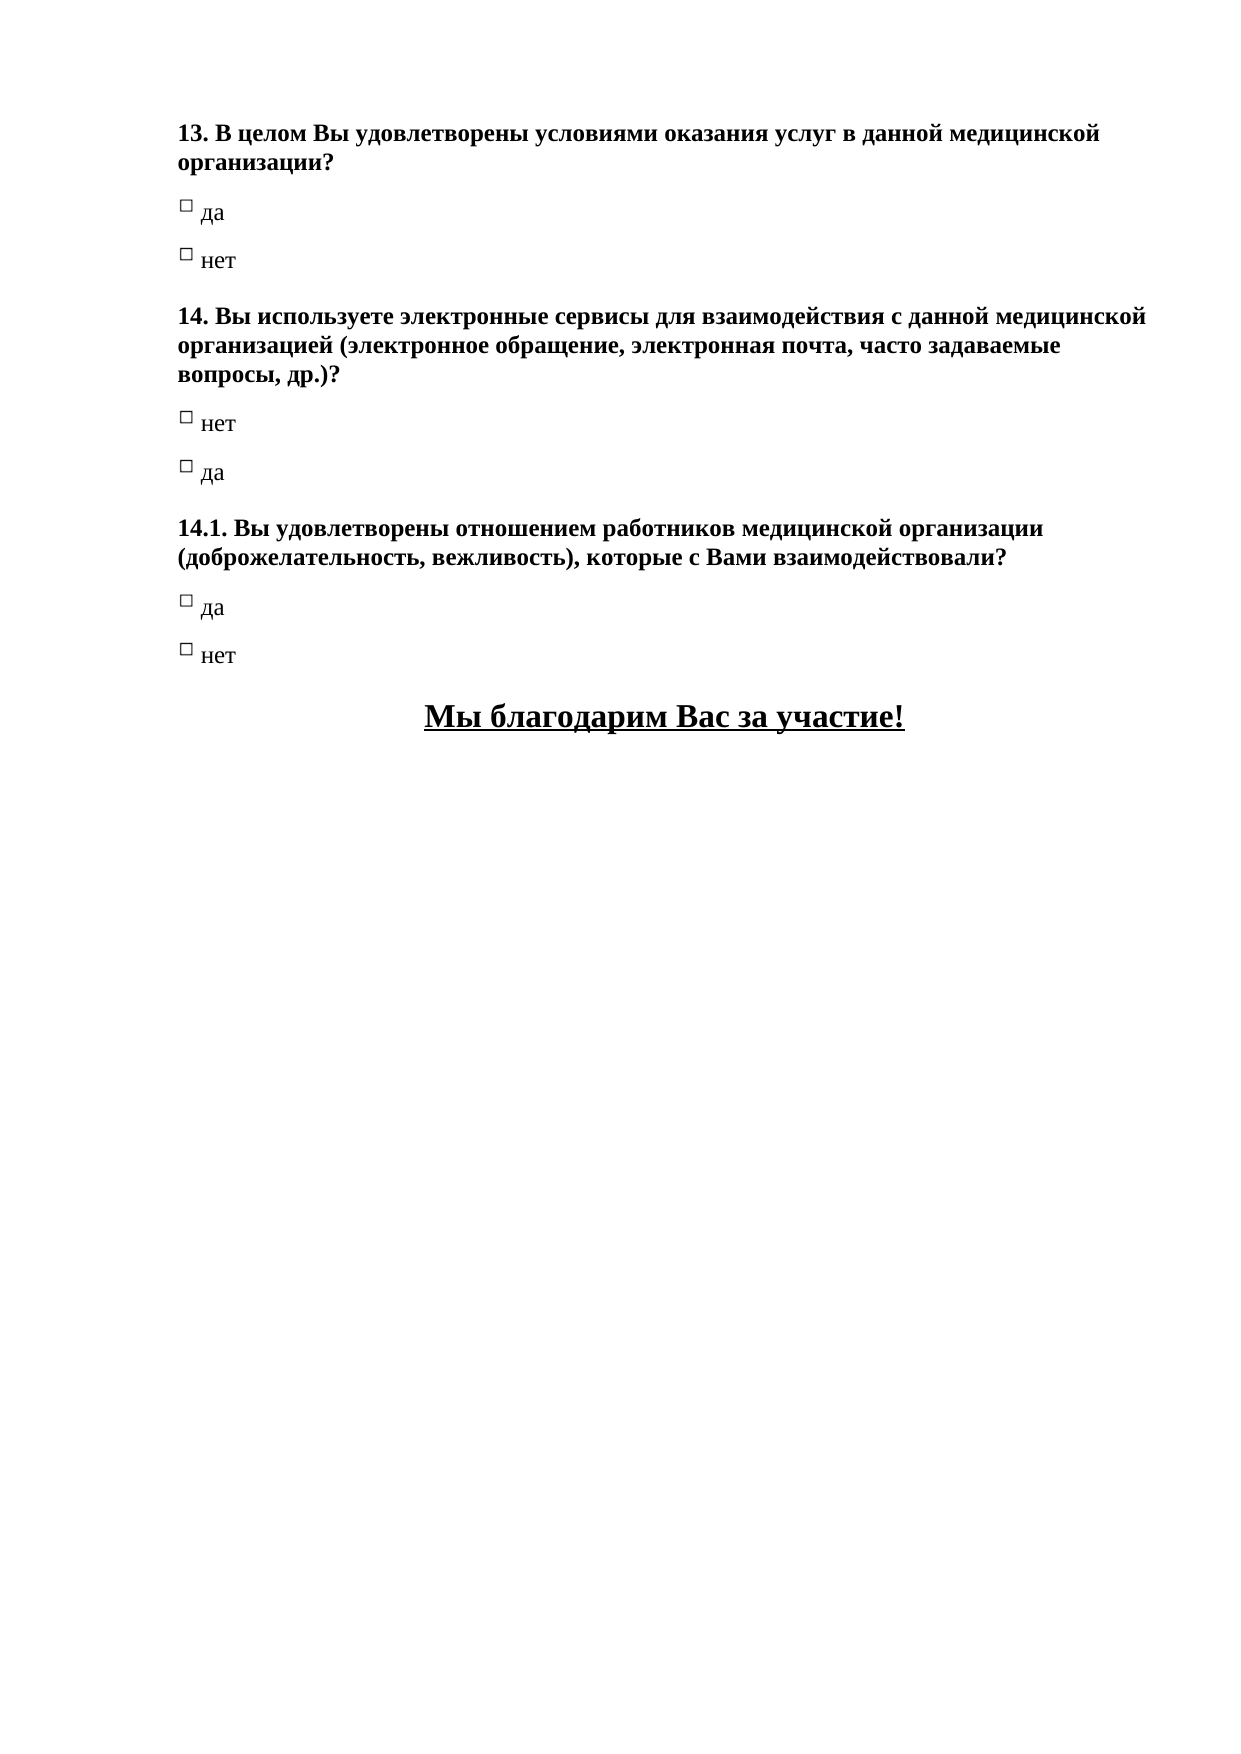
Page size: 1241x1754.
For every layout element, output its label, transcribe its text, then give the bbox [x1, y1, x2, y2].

text да [201, 600, 1152, 619]
picture [177, 630, 201, 664]
text Мы благодарим Вас за участие! [177, 696, 1152, 734]
text 13. В целом Вы удовлетворены условиями оказания услуг в данной медицинской организации? [177, 118, 1152, 176]
picture [177, 399, 201, 432]
picture [177, 582, 201, 615]
text да [201, 205, 1152, 224]
picture [177, 187, 201, 220]
text нет [177, 648, 1152, 667]
text 14. Вы используете электронные сервисы для взаимодействия с данной медицинской организацией (электронное обращение, электронная почта, часто задаваемые вопросы, др.)? [177, 301, 1152, 387]
text нет [177, 253, 1152, 272]
text нет [177, 417, 1152, 436]
text 14.1. Вы удовлетворены отношением работников медицинской организации (доброжелательность, вежливость), которые с Вами взаимодействовали? [177, 513, 1152, 571]
picture [177, 235, 201, 269]
picture [177, 447, 201, 481]
text да [201, 465, 1152, 484]
